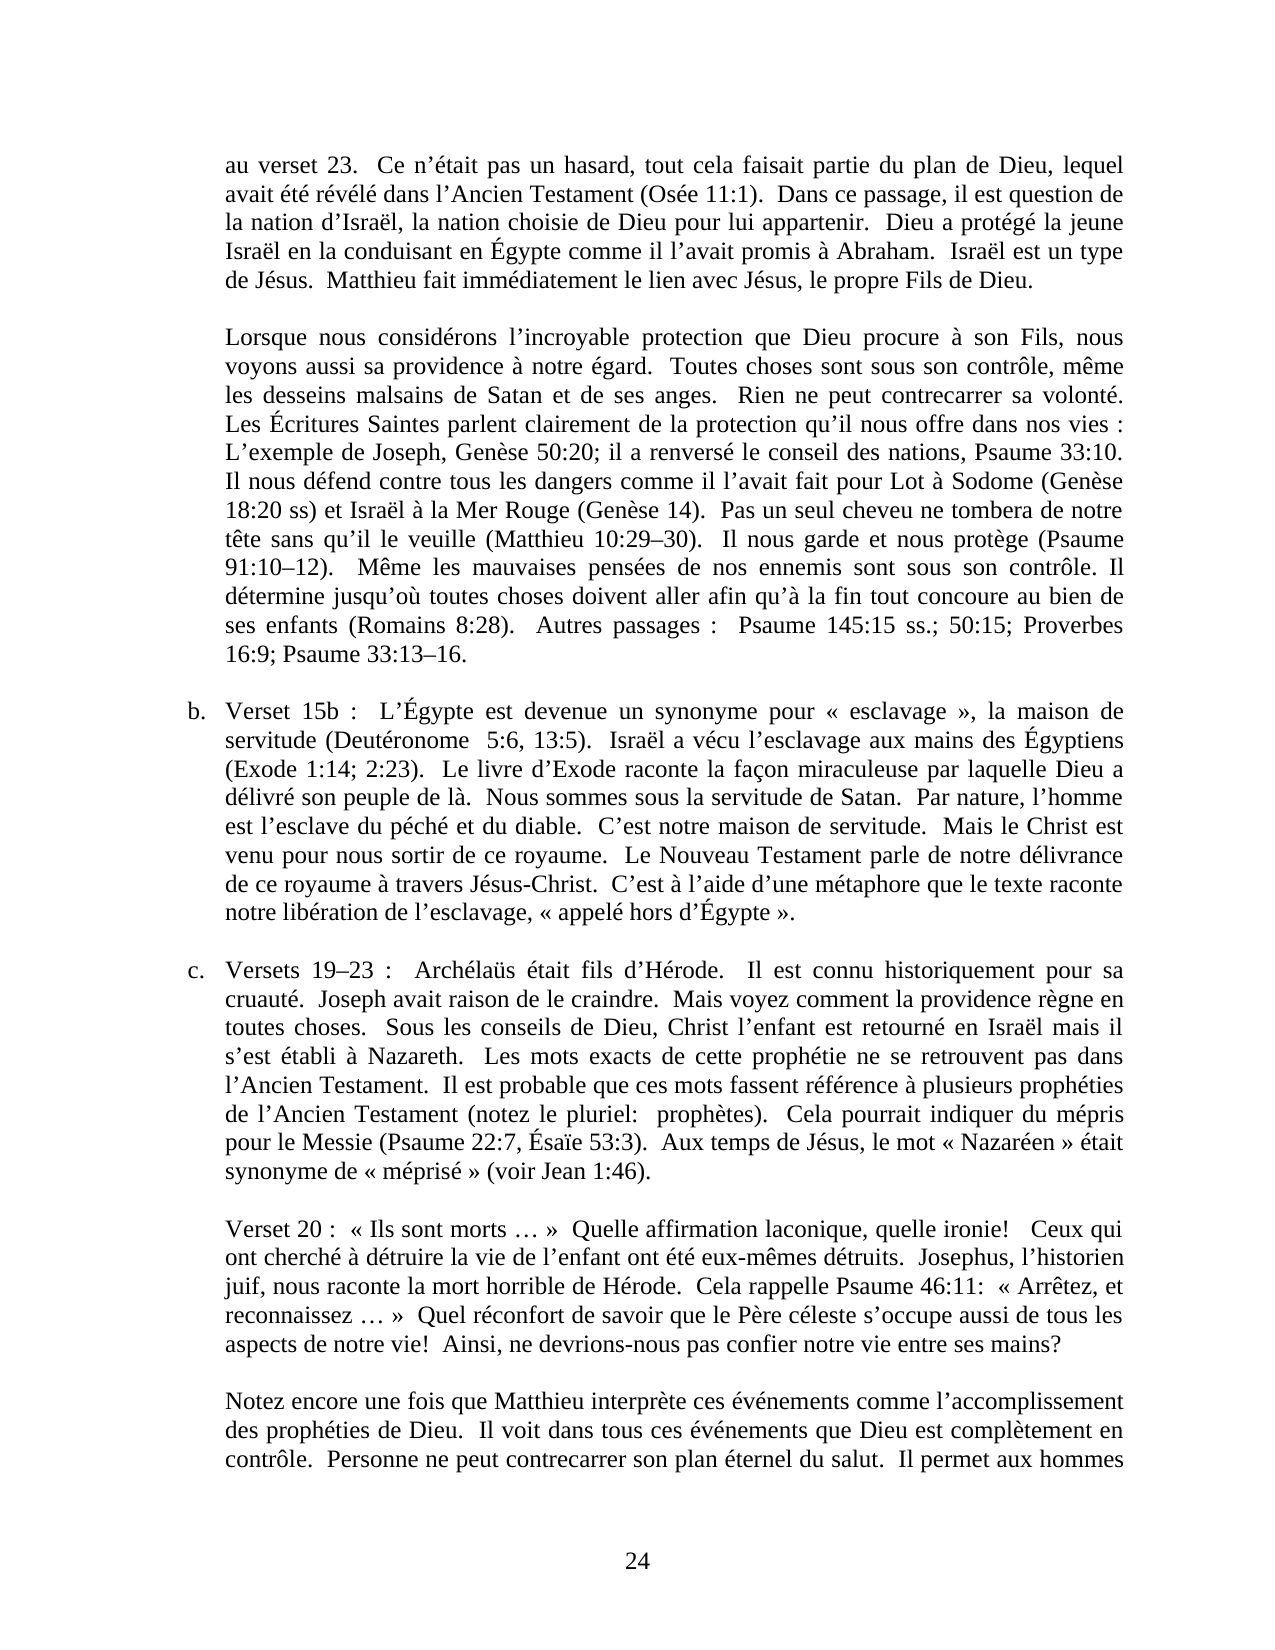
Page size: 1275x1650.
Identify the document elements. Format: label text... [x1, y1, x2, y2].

text Lorsque nous considérons l’incroyable protection que Dieu procure à son Fils, nous voyons aussi sa providence à notre égard. Toutes choses sont sous son contrôle, même les desseins malsains de Satan et de ses anges. Rien ne peut contrecarrer sa volonté. Les Écritures Saintes parlent clairement de la protection qu’il nous offre dans nos vies : L’exemple de Joseph, Genèse 50:20; il a renversé le conseil des nations, Psaume 33:10. Il nous défend contre tous les dangers comme il l’avait fait pour Lot à Sodome (Genèse 18:20 ss) et Israël à la Mer Rouge (Genèse 14). Pas un seul cheveu ne tombera de notre tête sans qu’il le veuille (Matthieu 10:29–30). Il nous garde et nous protège (Psaume 91:10–12). Même les mauvaises pensées de nos ennemis sont sous son contrôle. Il détermine jusqu’où toutes choses doivent aller afin qu’à la fin tout concoure au bien de ses enfants (Romains 8:28). Autres passages : Psaume 145:15 ss.; 50:15; Proverbes 16:9; Psaume 33:13–16. [150, 322, 1125, 667]
text Verset 20 : « Ils sont morts … » Quelle affirmation laconique, quelle ironie! Ceux qui ont cherché à détruire la vie de l’enfant ont été eux-mêmes détruits. Josephus, l’historien juif, nous raconte la mort horrible de Hérode. Cela rappelle Psaume 46:11: « Arrêtez, et reconnaissez … » Quel réconfort de savoir que le Père céleste s’occupe aussi de tous les aspects de notre vie! Ainsi, ne devrions-nous pas confier notre vie entre ses mains? [150, 1214, 1125, 1357]
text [150, 1386, 1125, 1472]
text b. Verset 15b : L’Égypte est devenue un synonyme pour « esclavage », la maison de servitude (Deutéronome 5:6, 13:5). Israël a vécu l’esclavage aux mains des Égyptiens (Exode 1:14; 2:23). Le livre d’Exode raconte la façon miraculeuse par laquelle Dieu a délivré son peuple de là. Nous sommes sous la servitude de Satan. Par nature, l’homme est l’esclave du péché et du diable. C’est notre maison de servitude. Mais le Christ est venu pour nous sortir de ce royaume. Le Nouveau Testament parle de notre délivrance de ce royaume à travers Jésus-Christ. C’est à l’aide d’une métaphore que le texte raconte notre libération de l’esclavage, « appelé hors d’Égypte ». [150, 696, 1125, 926]
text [150, 150, 1125, 294]
text c. Versets 19–23 : Archélaüs était fils d’Hérode. Il est connu historiquement pour sa cruauté. Joseph avait raison de le craindre. Mais voyez comment la providence règne en toutes choses. Sous les conseils de Dieu, Christ l’enfant est retourné en Israël mais il s’est établi à Nazareth. Les mots exacts de cette prophétie ne se retrouvent pas dans l’Ancien Testament. Il est probable que ces mots fassent référence à plusieurs prophéties de l’Ancien Testament (notez le pluriel: prophètes). Cela pourrait indiquer du mépris pour le Messie (Psaume 22:7, Ésaïe 53:3). Aux temps de Jésus, le mot « Nazaréen » était synonyme de « méprisé » (voir Jean 1:46). [150, 955, 1125, 1185]
